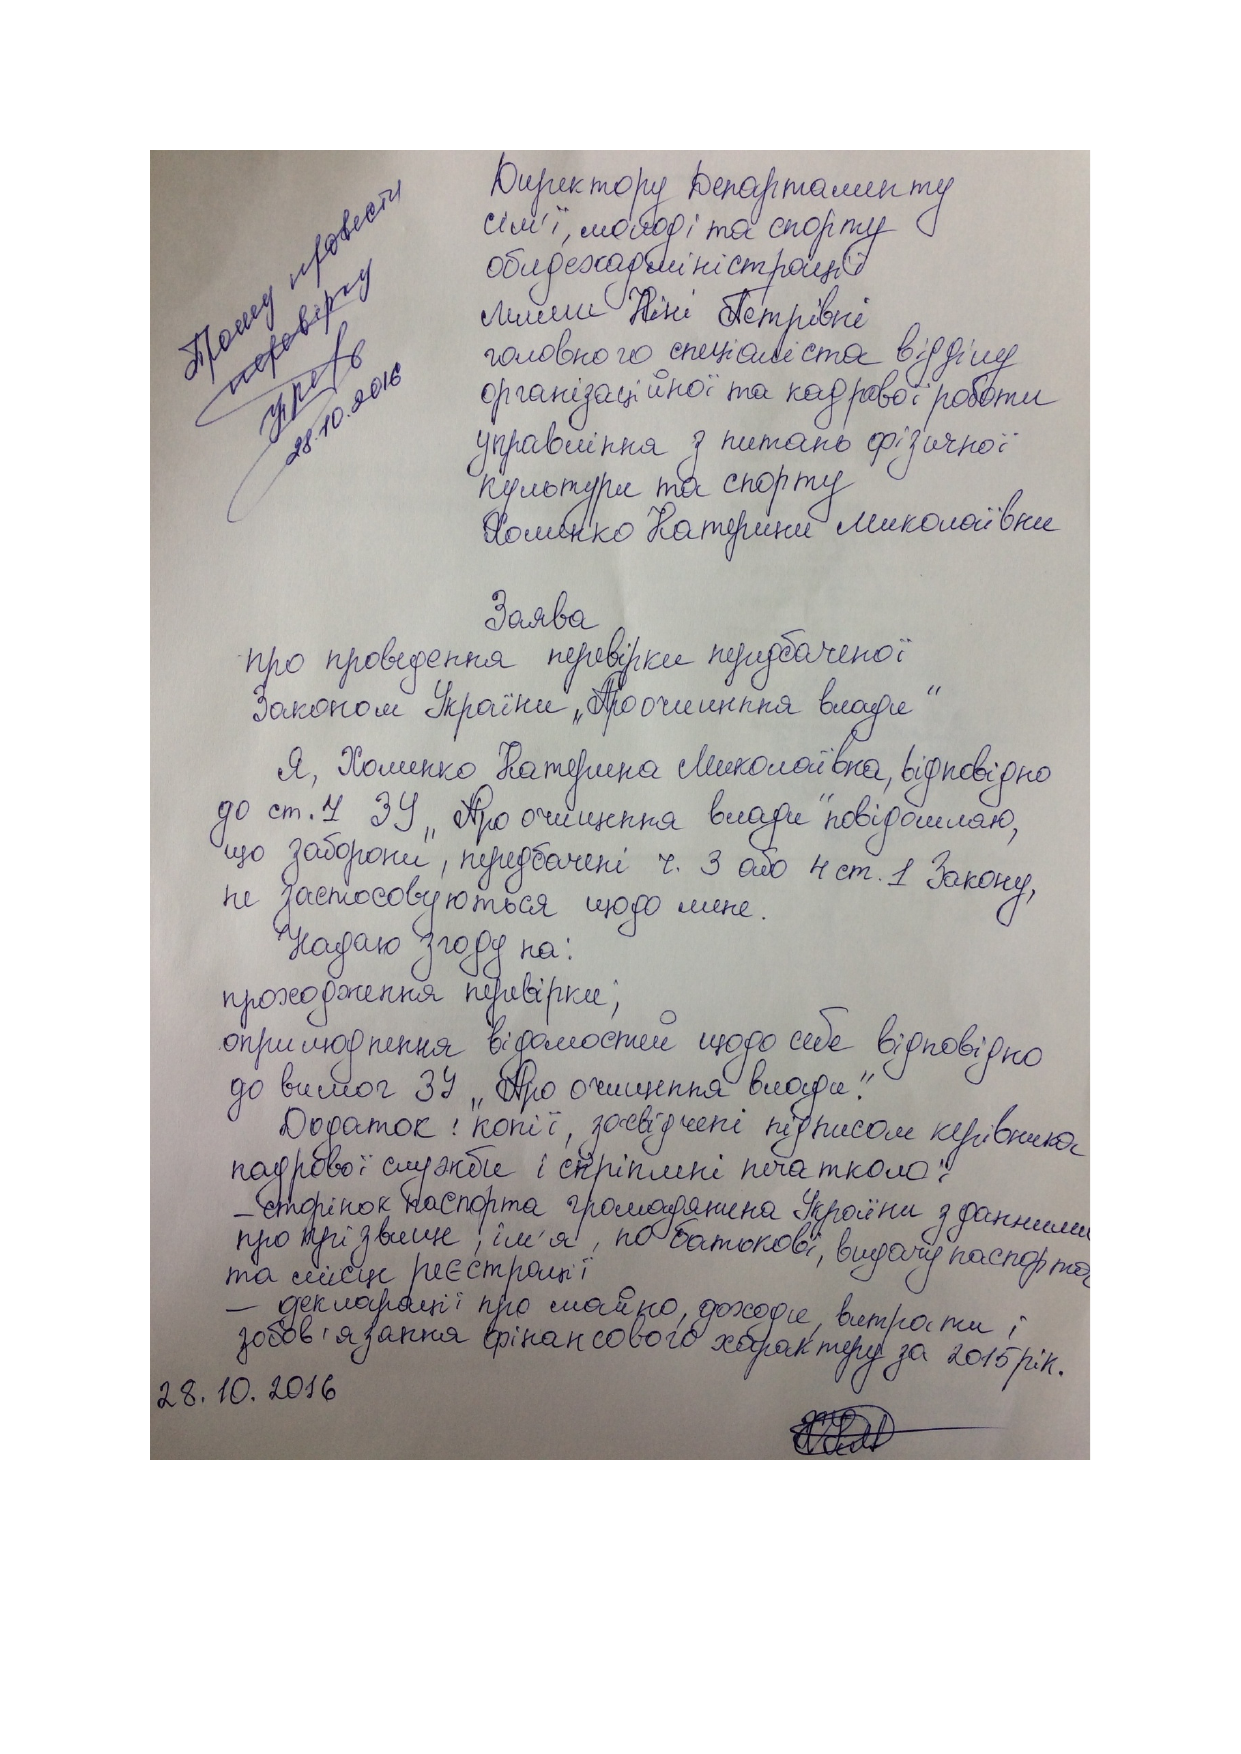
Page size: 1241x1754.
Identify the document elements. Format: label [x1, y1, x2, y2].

picture [150, 150, 1091, 1460]
